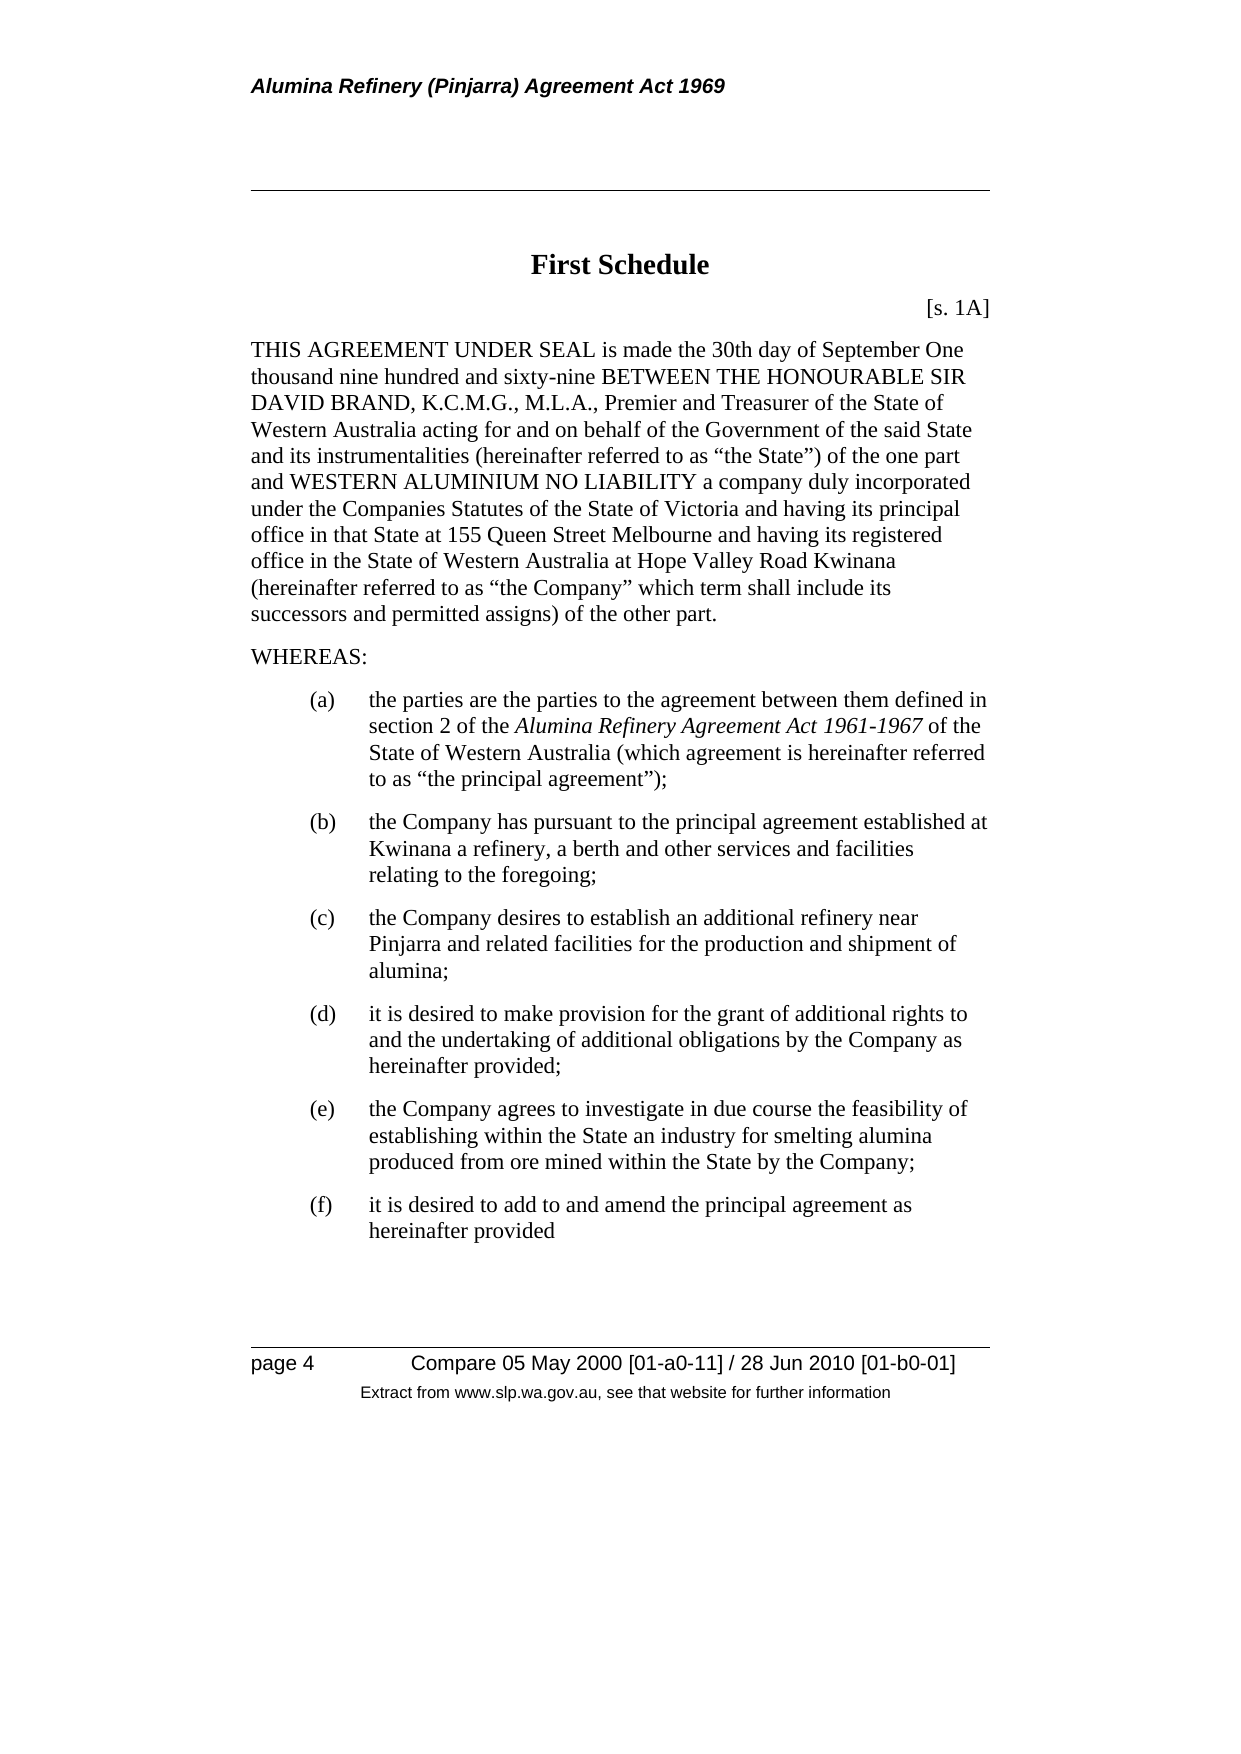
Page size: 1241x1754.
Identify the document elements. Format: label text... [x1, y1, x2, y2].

text (e) the Company agrees to investigate in due course the feasibility of establishing within the State an industry for smelting alumina produced from ore mined within the State by the Company; [251, 1095, 990, 1174]
text WHEREAS: [251, 643, 990, 669]
text (d) it is desired to make provision for the grant of additional rights to and the undertaking of additional obligations by the Company as hereinafter provided; [251, 1000, 990, 1079]
text (f) it is desired to add to and amend the principal agreement as hereinafter provided [251, 1191, 990, 1244]
text THIS AGREEMENT UNDER SEAL is made the 30th day of September One thousand nine hundred and sixty-nine BETWEEN THE HONOURABLE SIR DAVID BRAND, K.C.M.G., M.L.A., Premier and Treasurer of the State of Western Australia acting for and on behalf of the Government of the said State and its instrumentalities (hereinafter referred to as “the State”) of the one part and WESTERN ALUMINIUM NO LIABILITY a company duly incorporated under the Companies Statutes of the State of Victoria and having its principal office in that State at 155 Queen Street Melbourne and having its registered office in the State of Western Australia at Hope Valley Road Kwinana (hereinafter referred to as “the Company” which term shall include its successors and permitted assigns) of the other part. [251, 337, 990, 626]
text [s. 1A] [251, 293, 990, 320]
subtitle First Schedule [251, 247, 990, 281]
text (c) the Company desires to establish an additional refinery near Pinjarra and related facilities for the production and shipment of alumina; [251, 904, 990, 983]
text (b) the Company has pursuant to the principal agreement established at Kwinana a refinery, a berth and other services and facilities relating to the foregoing; [251, 808, 990, 887]
text (a) the parties are the parties to the agreement between them defined in section 2 of the Alumina Refinery Agreement Act 1961-1967 of the State of Western Australia (which agreement is hereinafter referred to as “the principal agreement”); [251, 686, 990, 792]
